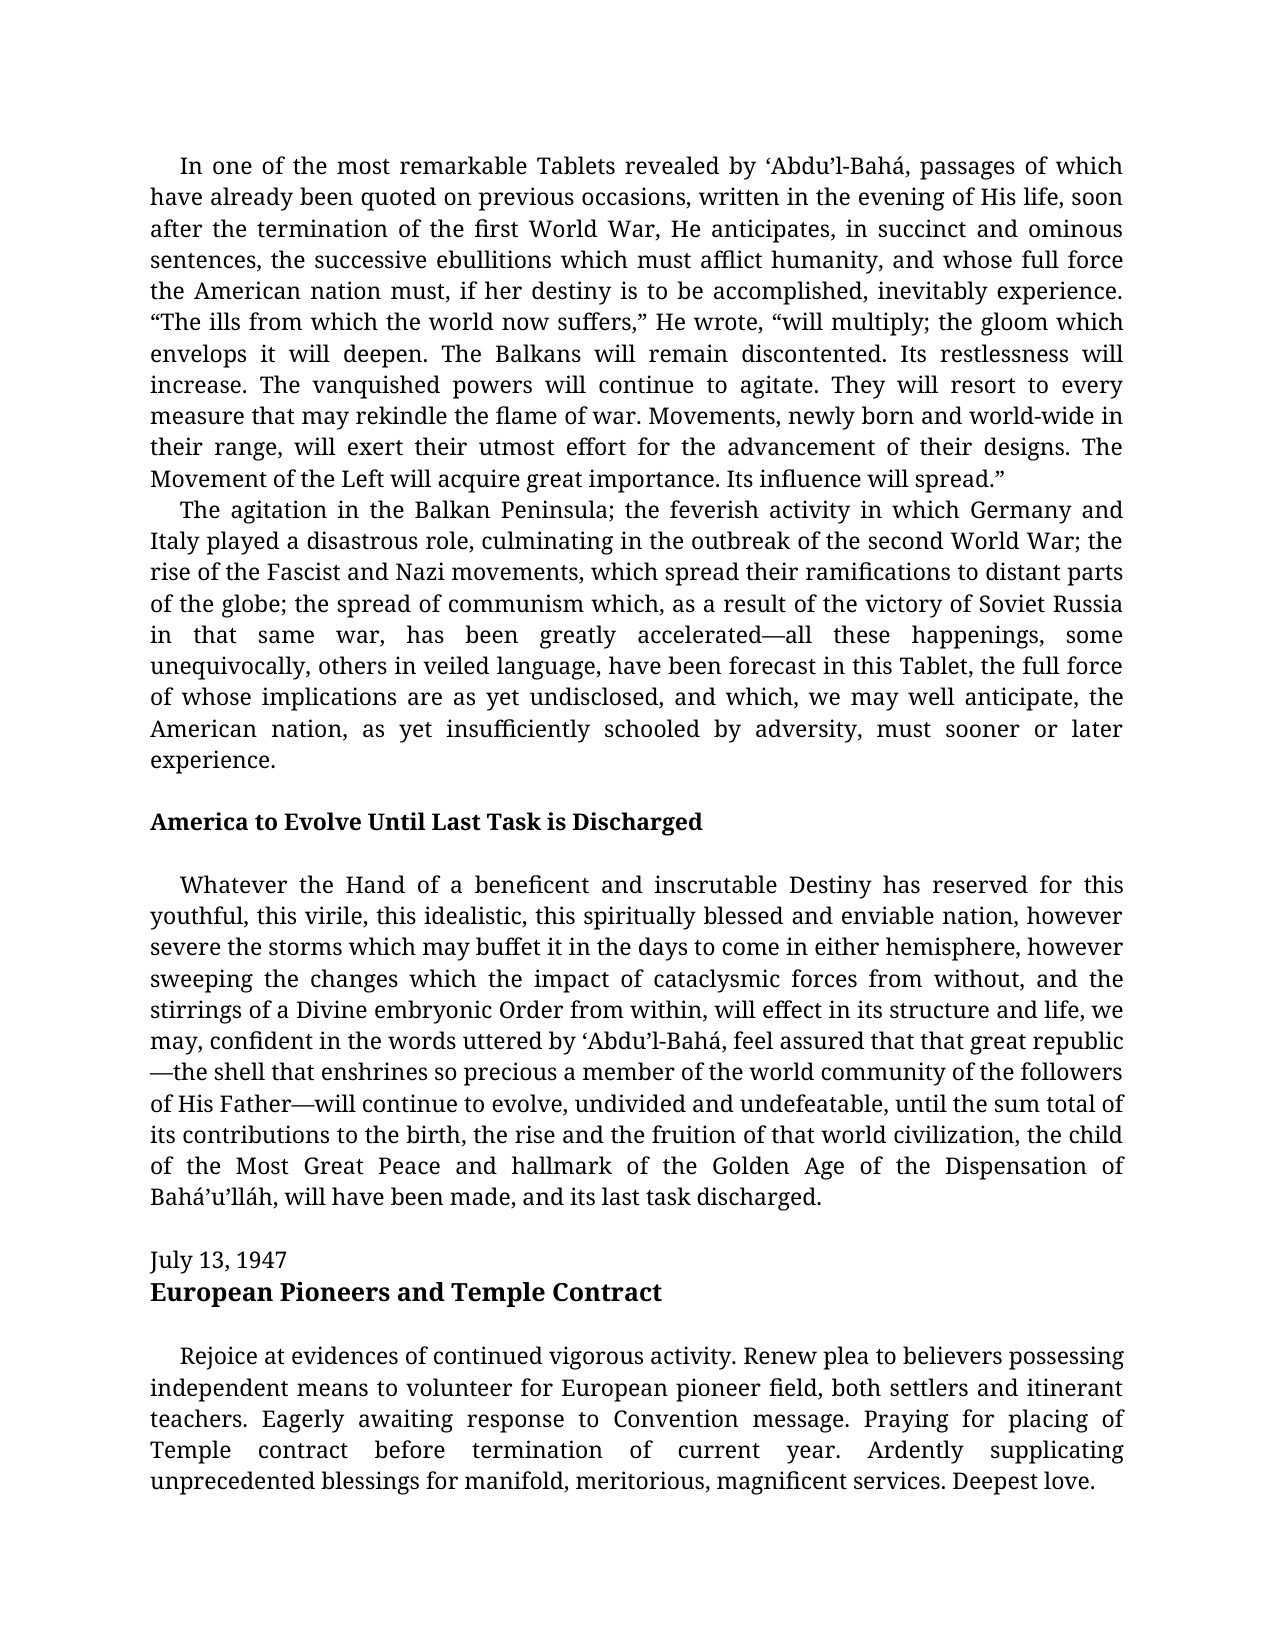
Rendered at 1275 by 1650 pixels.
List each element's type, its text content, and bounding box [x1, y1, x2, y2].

text Whatever the Hand of a beneficent and inscrutable Destiny has reserved for this youthful, this virile, this idealistic, this spiritually blessed and enviable nation, however severe the storms which may buffet it in the days to come in either hemisphere, however sweeping the changes which the impact of cataclysmic forces from without, and the stirrings of a Divine embryonic Order from within, will effect in its structure and life, we may, confident in the words uttered by ‘Abdu’l-Bahá, feel assured that that great republic—the shell that enshrines so precious a member of the world community of the followers of His Father—will continue to evolve, undivided and undefeatable, until the sum total of its contributions to the birth, the rise and the fruition of that world civilization, the child of the Most Great Peace and hallmark of the Golden Age of the Dispensation of Bahá’u’lláh, will have been made, and its last task discharged. [150, 869, 1125, 1212]
text In one of the most remarkable Tablets revealed by ‘Abdu’l-Bahá, passages of which have already been quoted on previous occasions, written in the evening of His life, soon after the termination of the first World War, He anticipates, in succinct and ominous sentences, the successive ebullitions which must afflict humanity, and whose full force the American nation must, if her destiny is to be accomplished, inevitably experience. “The ills from which the world now suffers,” He wrote, “will multiply; the gloom which envelops it will deepen. The Balkans will remain discontented. Its restlessness will increase. The vanquished powers will continue to agitate. They will resort to every measure that may rekindle the flame of war. Movements, newly born and world-wide in their range, will exert their utmost effort for the advancement of their designs. The Movement of the Left will acquire great importance. Its influence will spread.” [150, 150, 1125, 494]
text The agitation in the Balkan Peninsula; the feverish activity in which Germany and Italy played a disastrous role, culminating in the outbreak of the second World War; the rise of the Fascist and Nazi movements, which spread their ramifications to distant parts of the globe; the spread of communism which, as a result of the victory of Soviet Russia in that same war, has been greatly accelerated—all these happenings, some unequivocally, others in veiled language, have been forecast in this Tablet, the full force of whose implications are as yet undisclosed, and which, we may well anticipate, the American nation, as yet insufficiently schooled by adversity, must sooner or later experience. [150, 494, 1125, 775]
text Rejoice at evidences of continued vigorous activity. Renew plea to believers possessing independent means to volunteer for European pioneer field, both settlers and itinerant teachers. Eagerly awaiting response to Convention message. Praying for placing of Temple contract before termination of current year. Ardently supplicating unprecedented blessings for manifold, meritorious, magnificent services. Deepest love. [150, 1340, 1125, 1497]
